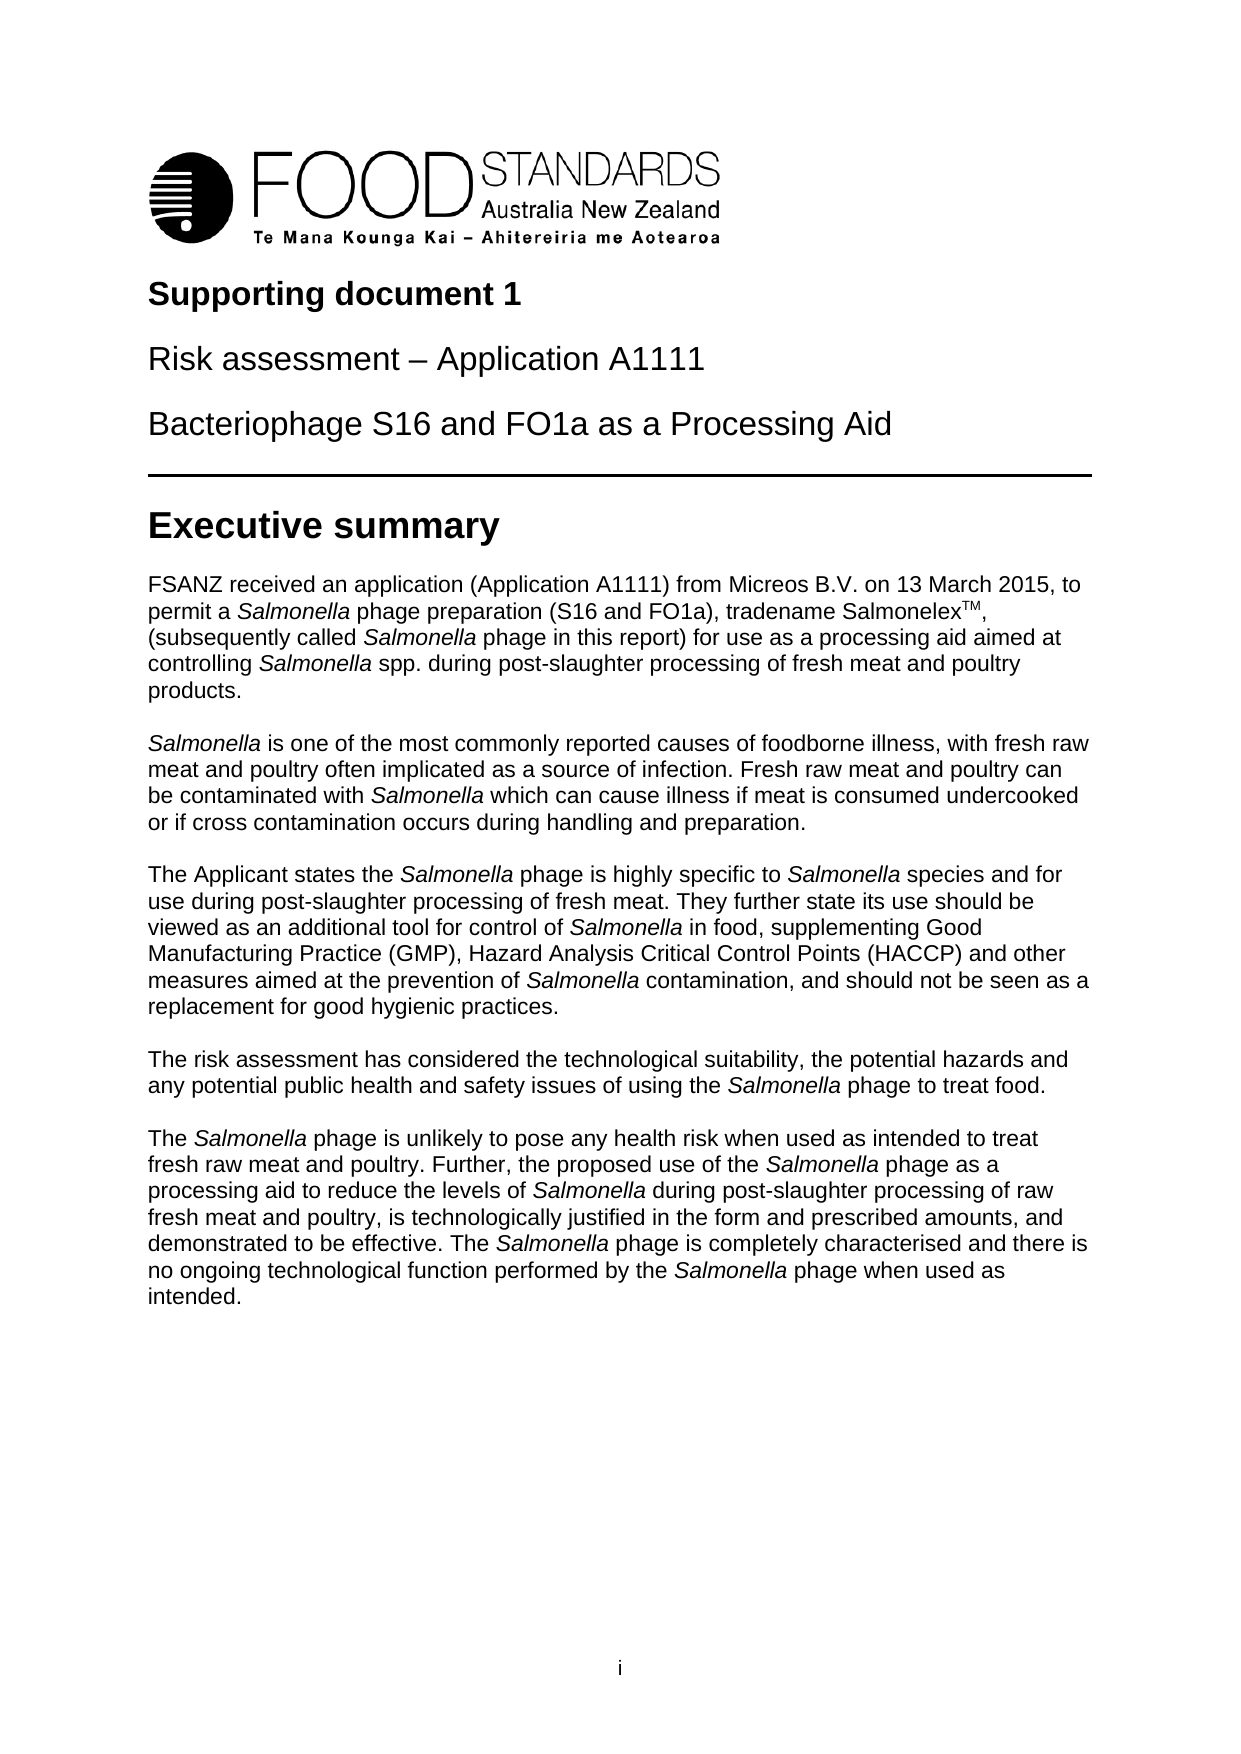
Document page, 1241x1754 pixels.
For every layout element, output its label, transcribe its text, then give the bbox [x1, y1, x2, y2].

text The risk assessment has considered the technological suitability, the potential hazards and any potential public health and safety issues of using the Salmonella phage to treat food. [148, 1046, 1092, 1098]
text Salmonella is one of the most commonly reported causes of foodborne illness, with fresh raw meat and poultry often implicated as a source of infection. Fresh raw meat and poultry can be contaminated with Salmonella which can cause illness if meat is consumed undercooked or if cross contamination occurs during handling and preparation. [148, 729, 1092, 835]
title Supporting document 1 [148, 274, 1092, 313]
picture [147, 147, 720, 249]
text The Salmonella phage is unlikely to pose any health risk when used as intended to treat fresh raw meat and poultry. Further, the proposed use of the Salmonella phage as a processing aid to reduce the levels of Salmonella during post-slaughter processing of raw fresh meat and poultry, is technologically justified in the form and prescribed amounts, and demonstrated to be effective. The Salmonella phage is completely characterised and there is no ongoing technological function performed by the Salmonella phage when used as intended. [148, 1125, 1092, 1309]
text The Applicant states the Salmonella phage is highly specific to Salmonella species and for use during post-slaughter processing of fresh meat. They further state its use should be viewed as an additional tool for control of Salmonella in food, supplementing Good Manufacturing Practice (GMP), Hazard Analysis Critical Control Points (HACCP) and other measures aimed at the prevention of Salmonella contamination, and should not be seen as a replacement for good hygienic practices. [148, 861, 1092, 1019]
subtitle Executive summary [148, 503, 1092, 546]
title Bacteriophage S16 and FO1a as a Processing Aid [148, 404, 1092, 442]
title Risk assessment – Application A1111 [148, 339, 1092, 378]
text FSANZ received an application (Application A1111) from Micreos B.V. on 13 March 2015, to permit a Salmonella phage preparation (S16 and FO1a), tradename SalmonelexTM, (subsequently called Salmonella phage in this report) for use as a processing aid aimed at controlling Salmonella spp. during post-slaughter processing of fresh meat and poultry products. [148, 571, 1092, 703]
